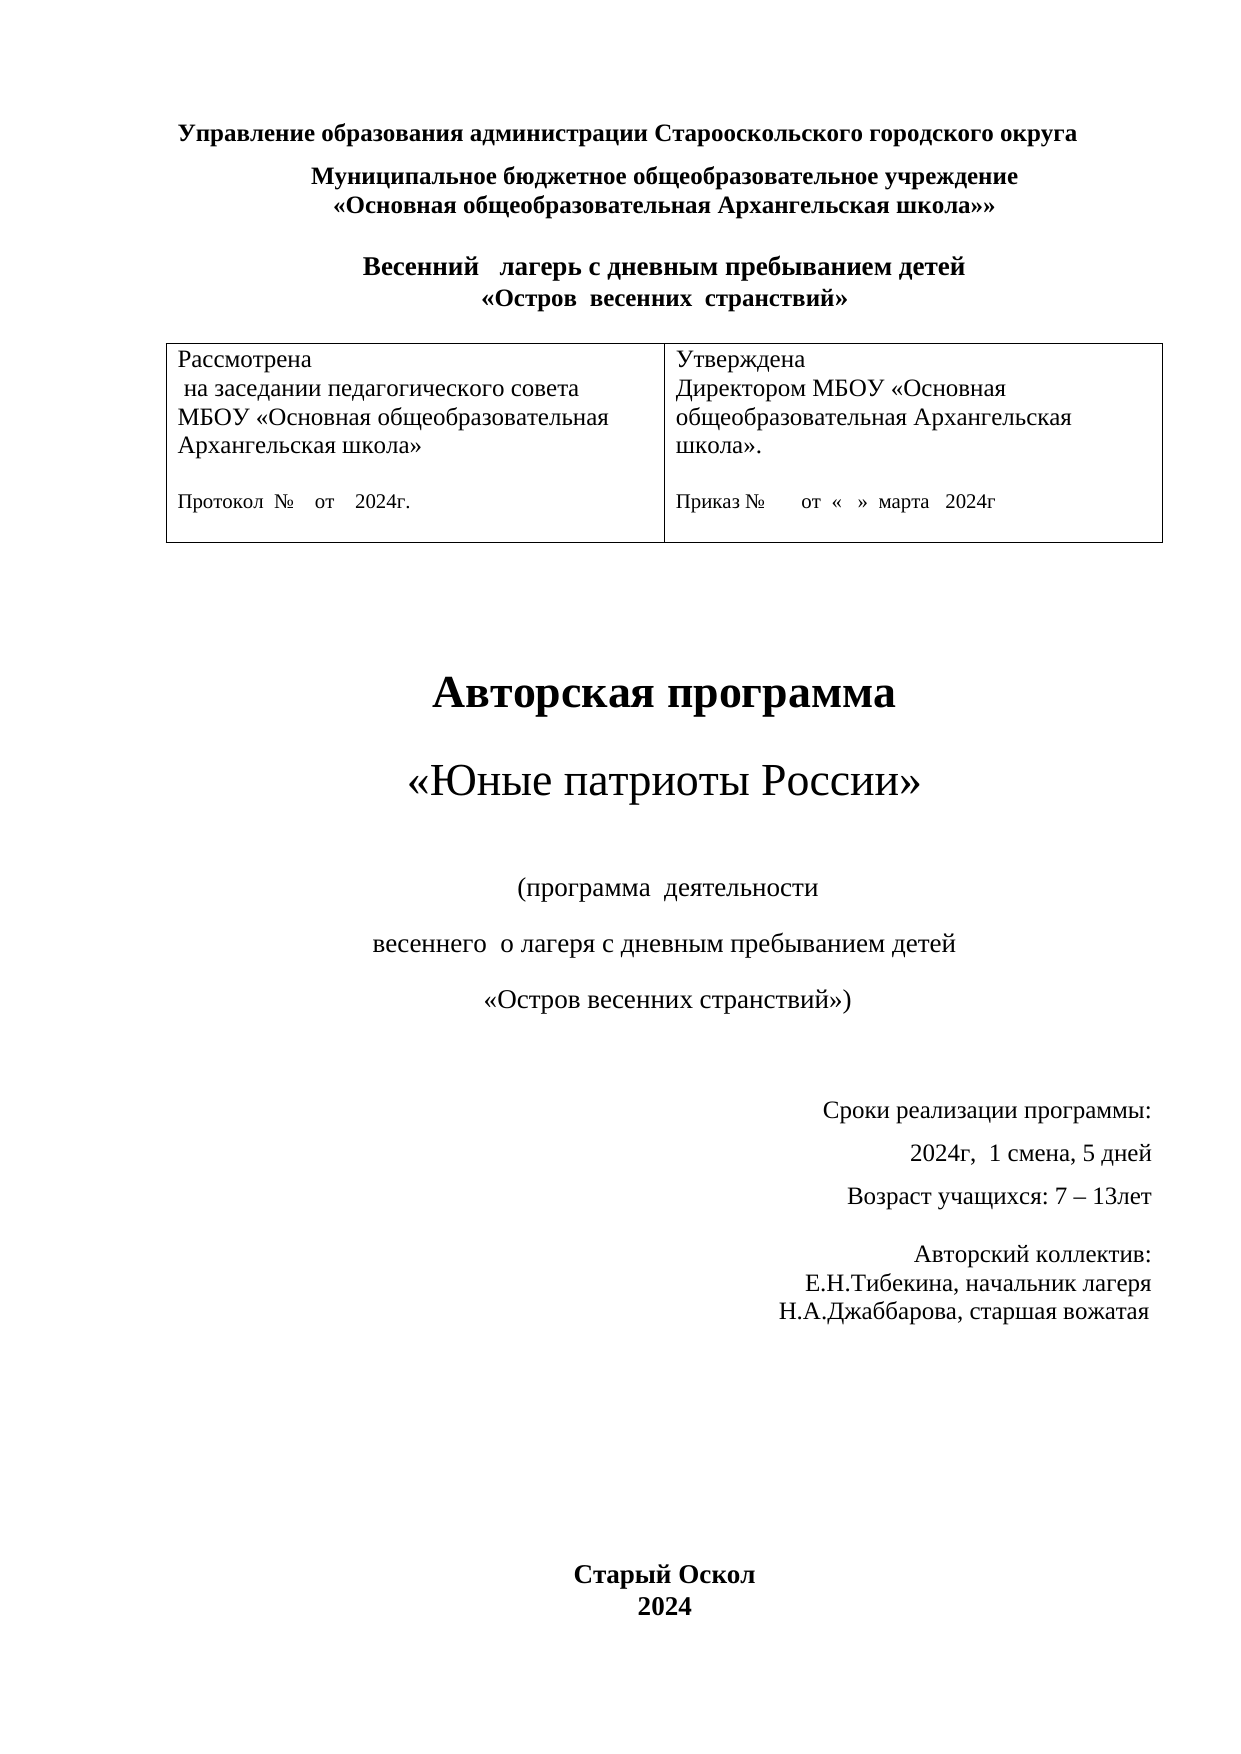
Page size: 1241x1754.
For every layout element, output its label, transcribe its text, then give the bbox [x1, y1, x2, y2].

text весеннего о лагеря с дневным пребыванием детей [177, 927, 1152, 958]
text (программа деятельности [177, 871, 1152, 902]
text «Юные патриоты России» [177, 753, 1152, 806]
text Муниципальное бюджетное общеобразовательное учреждение [177, 161, 1152, 190]
text Возраст учащихся: 7 – 13лет [177, 1181, 1152, 1210]
text Е.Н.Тибекина, начальник лагеря [177, 1268, 1152, 1296]
text Управление образования администрации Старооскольского городского округа [177, 118, 1152, 147]
text Весенний лагерь с дневным пребыванием детей [177, 250, 1152, 281]
text 2024 [177, 1590, 1152, 1621]
table_header Утверждена Директором МБОУ «Основная общеобразовательная Архангельская школа». Приказ № от « » марта 2024г [665, 344, 1162, 542]
text Авторская программа [177, 664, 1152, 717]
text Н.А.Джаббарова, старшая вожатая [177, 1296, 1152, 1325]
text 2024г, 1 смена, 5 дней [177, 1138, 1152, 1167]
text «Остров весенних странствий» [177, 281, 1152, 312]
table_header Рассмотрена на заседании педагогического совета МБОУ «Основная общеобразовательная Архангельская школа» Протокол № от 2024г. [167, 344, 664, 542]
text Авторский коллектив: [177, 1239, 1152, 1268]
text «Остров весенних странствий») [177, 983, 1152, 1014]
text Сроки реализации программы: [177, 1095, 1152, 1124]
text Старый Оскол [177, 1559, 1152, 1590]
text «Основная общеобразовательная Архангельская школа»» [177, 190, 1152, 219]
